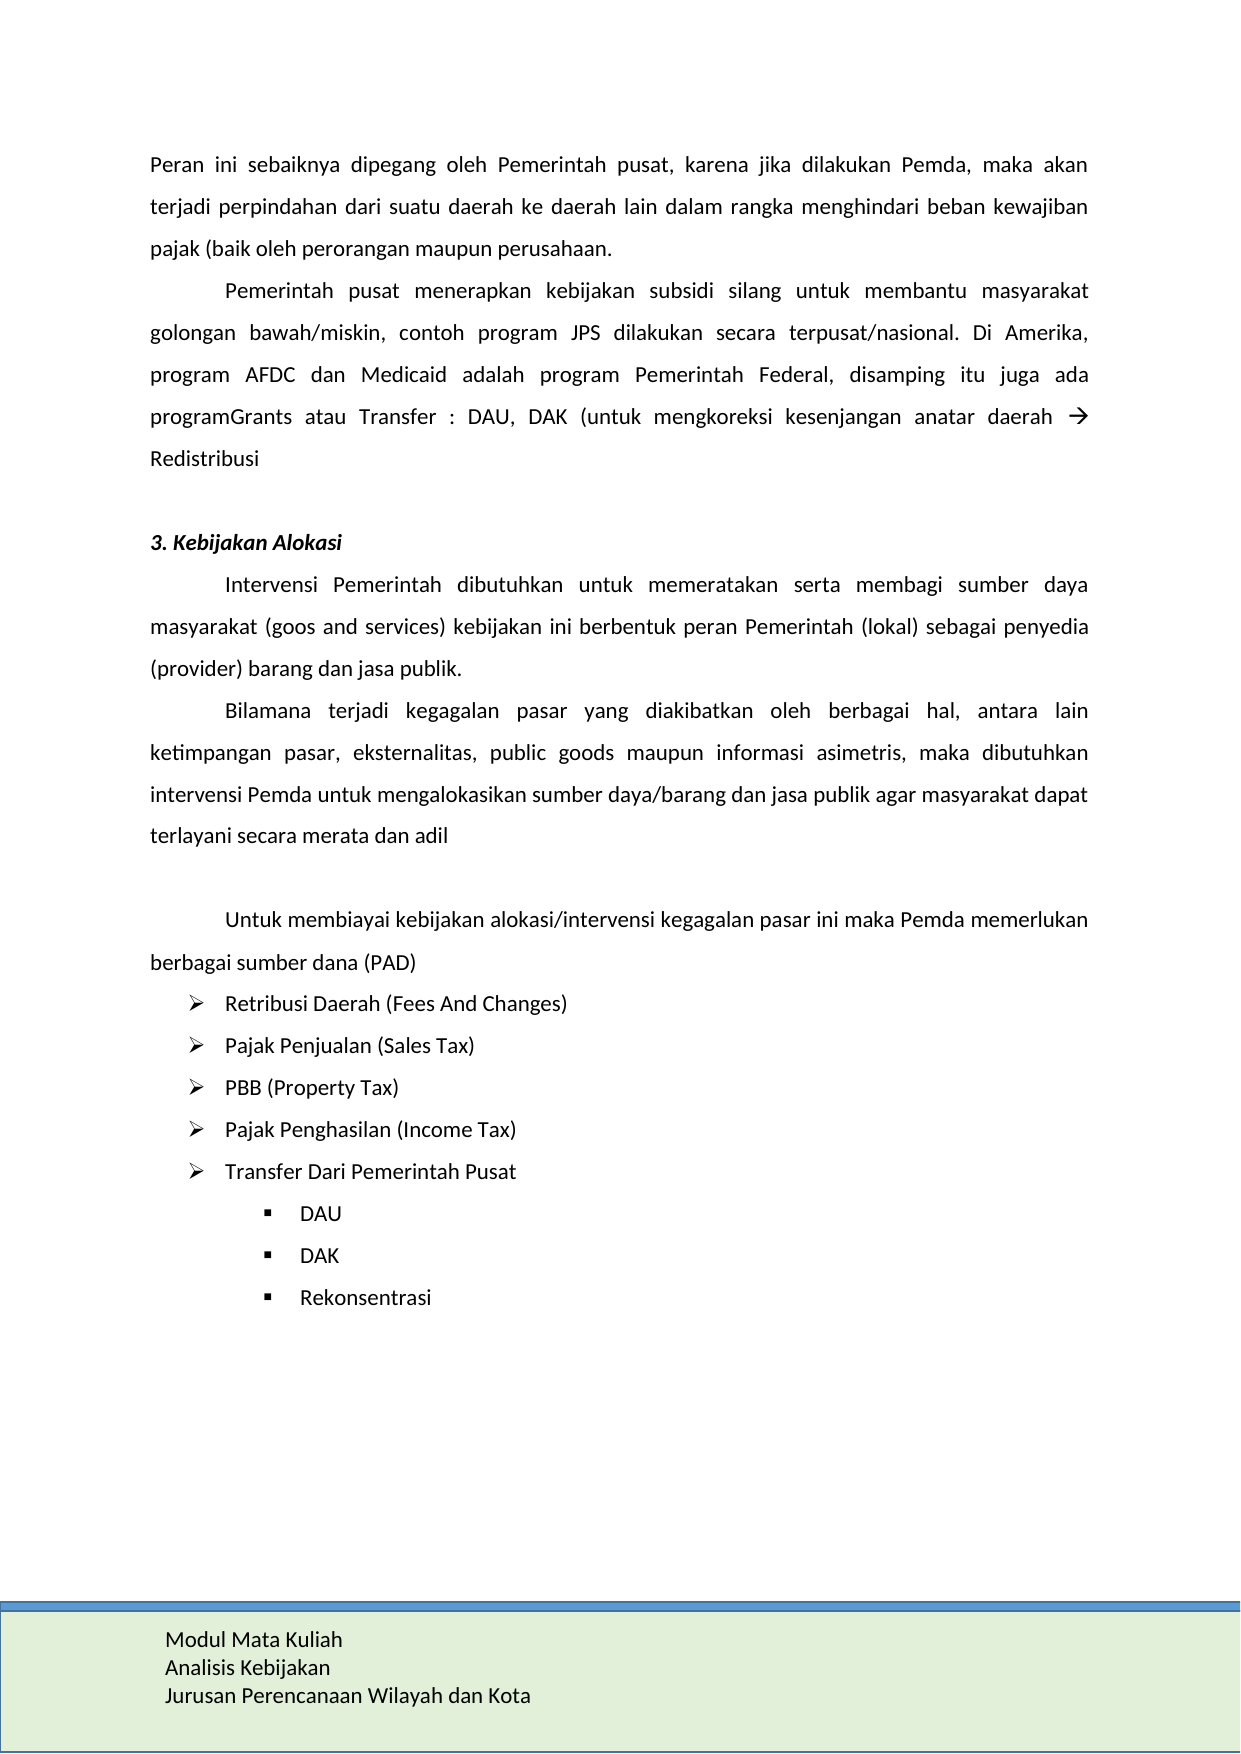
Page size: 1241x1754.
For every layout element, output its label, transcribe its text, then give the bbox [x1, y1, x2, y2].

list Pajak Penghasilan (Income Tax) [187, 1116, 1090, 1143]
text Bilamana terjadi kegagalan pasar yang diakibatkan oleh berbagai hal, antara lain ketimpangan pasar, eksternalitas, public goods maupun informasi asimetris, maka dibutuhkan intervensi Pemda untuk mengalokasikan sumber daya/barang dan jasa publik agar masyarakat dapat terlayani secara merata dan adil [150, 696, 1090, 850]
list Pajak Penjualan (Sales Tax) [187, 1032, 1090, 1059]
text Pemerintah pusat menerapkan kebijakan subsidi silang untuk membantu masyarakat golongan bawah/miskin, contoh program JPS dilakukan secara terpusat/nasional. Di Amerika, program AFDC dan Medicaid adalah program Pemerintah Federal, disamping itu juga ada programGrants atau Transfer : DAU, DAK (untuk mengkoreksi kesenjangan anatar daerah Redistribusi [150, 276, 1090, 472]
list DAU [262, 1199, 1090, 1227]
list DAK [262, 1241, 1090, 1269]
list Retribusi Daerah (Fees And Changes) [187, 989, 1090, 1018]
list Rekonsentrasi [262, 1283, 1090, 1311]
text 3. Kebijakan Alokasi [150, 528, 1090, 556]
text Untuk membiayai kebijakan alokasi/intervensi kegagalan pasar ini maka Pemda memerlukan berbagai sumber dana (PAD) [150, 906, 1090, 976]
list Transfer Dari Pemerintah Pusat [187, 1157, 1090, 1186]
text Peran ini sebaiknya dipegang oleh Pemerintah pusat, karena jika dilakukan Pemda, maka akan terjadi perpindahan dari suatu daerah ke daerah lain dalam rangka menghindari beban kewajiban pajak (baik oleh perorangan maupun perusahaan. [150, 150, 1090, 262]
text Intervensi Pemerintah dibutuhkan untuk memeratakan serta membagi sumber daya masyarakat (goos and services) kebijakan ini berbentuk peran Pemerintah (lokal) sebagai penyedia (provider) barang dan jasa publik. [150, 570, 1090, 682]
list PBB (Property Tax) [187, 1073, 1090, 1102]
